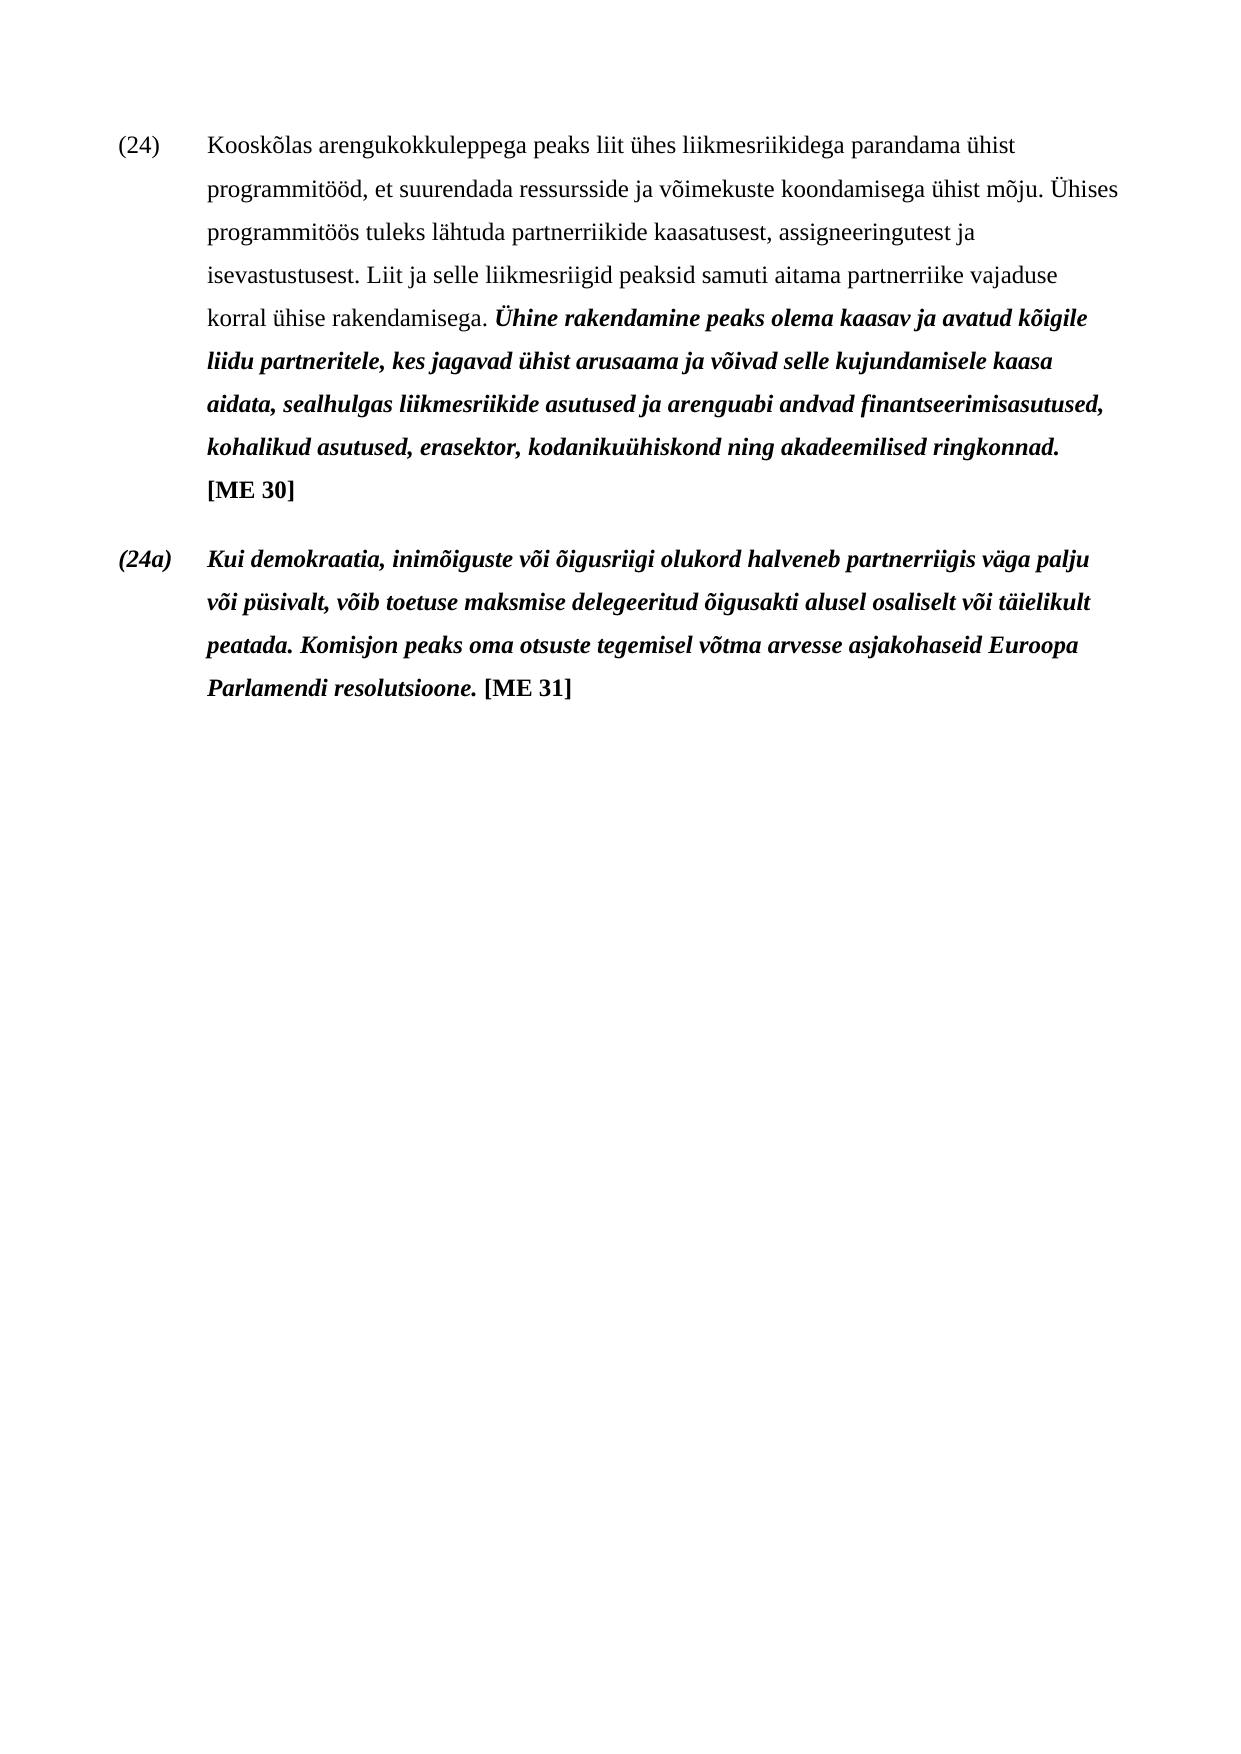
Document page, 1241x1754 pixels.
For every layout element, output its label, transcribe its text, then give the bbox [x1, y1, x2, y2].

text (24a) Kui demokraatia, inimõiguste või õigusriigi olukord halveneb partnerriigis väga palju või püsivalt, võib toetuse maksmise delegeeritud õigusakti alusel osaliselt või täielikult peatada. Komisjon peaks oma otsuste tegemisel võtma arvesse asjakohaseid Euroopa Parlamendi resolutsioone. [ME 31] [118, 544, 1122, 702]
text (24) Kooskõlas arengukokkuleppega peaks liit ühes liikmesriikidega parandama ühist programmitööd, et suurendada ressursside ja võimekuste koondamisega ühist mõju. Ühises programmitöös tuleks lähtuda partnerriikide kaasatusest, assigneeringutest ja isevastustusest. Liit ja selle liikmesriigid peaksid samuti aitama partnerriike vajaduse korral ühise rakendamisega. Ühine rakendamine peaks olema kaasav ja avatud kõigile liidu partneritele, kes jagavad ühist arusaama ja võivad selle kujundamisele kaasa aidata, sealhulgas liikmesriikide asutused ja arenguabi andvad finantseerimisasutused, kohalikud asutused, erasektor, kodanikuühiskond ning akadeemilised ringkonnad. [ME 30] [118, 131, 1122, 504]
